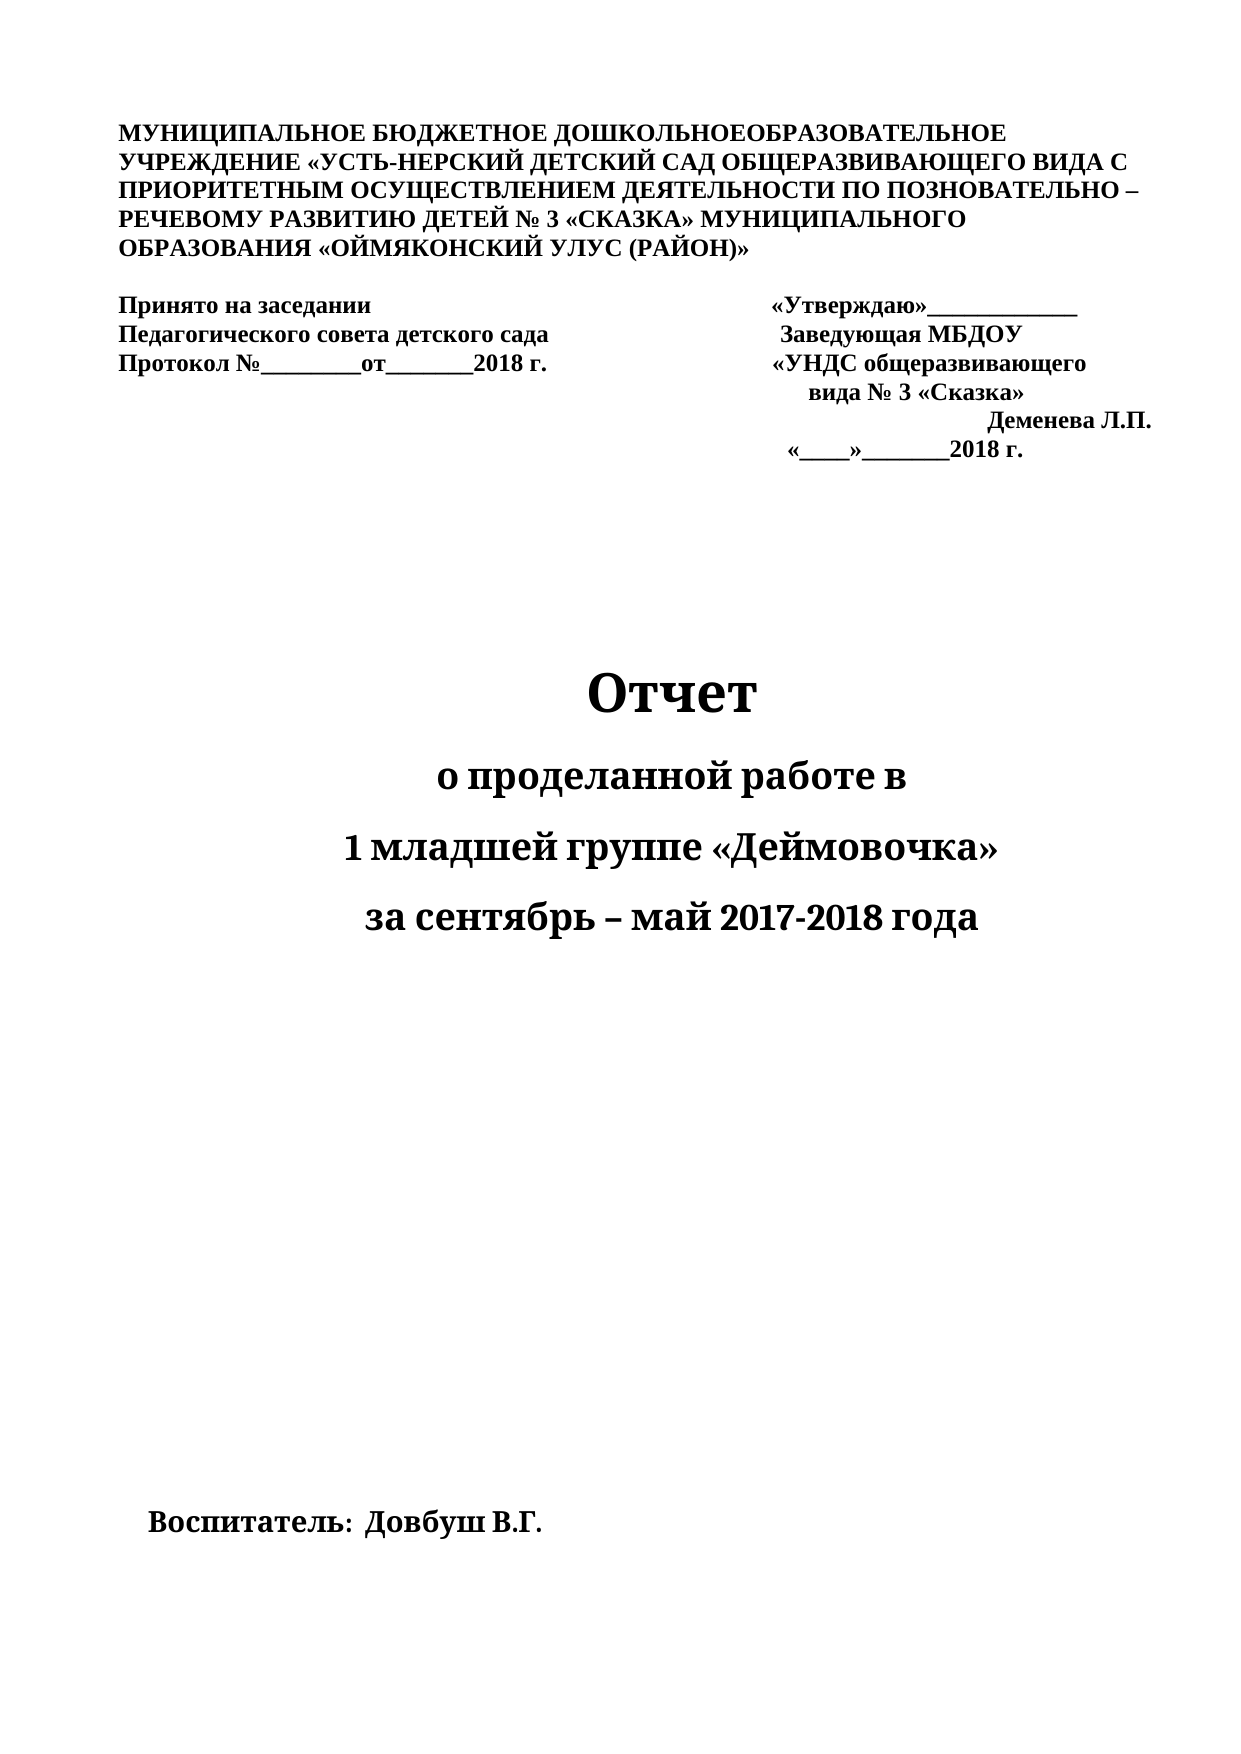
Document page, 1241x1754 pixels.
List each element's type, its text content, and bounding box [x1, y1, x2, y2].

text за сентябрь – май 2017-2018 года [192, 897, 1152, 940]
text вида № 3 «Сказка» [118, 377, 1152, 406]
text Протокол №________от_______2018 г. «УНДС общеразвивающего [118, 348, 1152, 377]
text Воспитатель: Довбуш В.Г. [148, 1506, 1152, 1540]
text «____»_______2018 г. [118, 434, 1152, 463]
text Деменева Л.П. [118, 406, 1152, 434]
text Отчет [192, 664, 1152, 726]
text Педагогического совета детского сада Заведующая МБДОУ [118, 319, 1152, 348]
text 1 младшей группе «Деймовочка» [192, 826, 1152, 869]
text о проделанной работе в [192, 756, 1152, 799]
text Принято на заседании «Утверждаю»____________ [118, 291, 1152, 319]
text МУНИЦИПАЛЬНОЕ БЮДЖЕТНОЕ ДОШКОЛЬНОЕОБРАЗОВАТЕЛЬНОЕ УЧРЕЖДЕНИЕ «УСТЬ-НЕРСКИЙ ДЕТСКИЙ САД ОБЩЕРАЗВИВАЮЩЕГО ВИДА С ПРИОРИТЕТНЫМ ОСУЩЕСТВЛЕНИЕМ ДЕЯТЕЛЬНОСТИ ПО ПОЗНОВАТЕЛЬНО – РЕЧЕВОМУ РАЗВИТИЮ ДЕТЕЙ № 3 «СКАЗКА» МУНИЦИПАЛЬНОГО ОБРАЗОВАНИЯ «ОЙМЯКОНСКИЙ УЛУС (РАЙОН)» [118, 118, 1152, 262]
